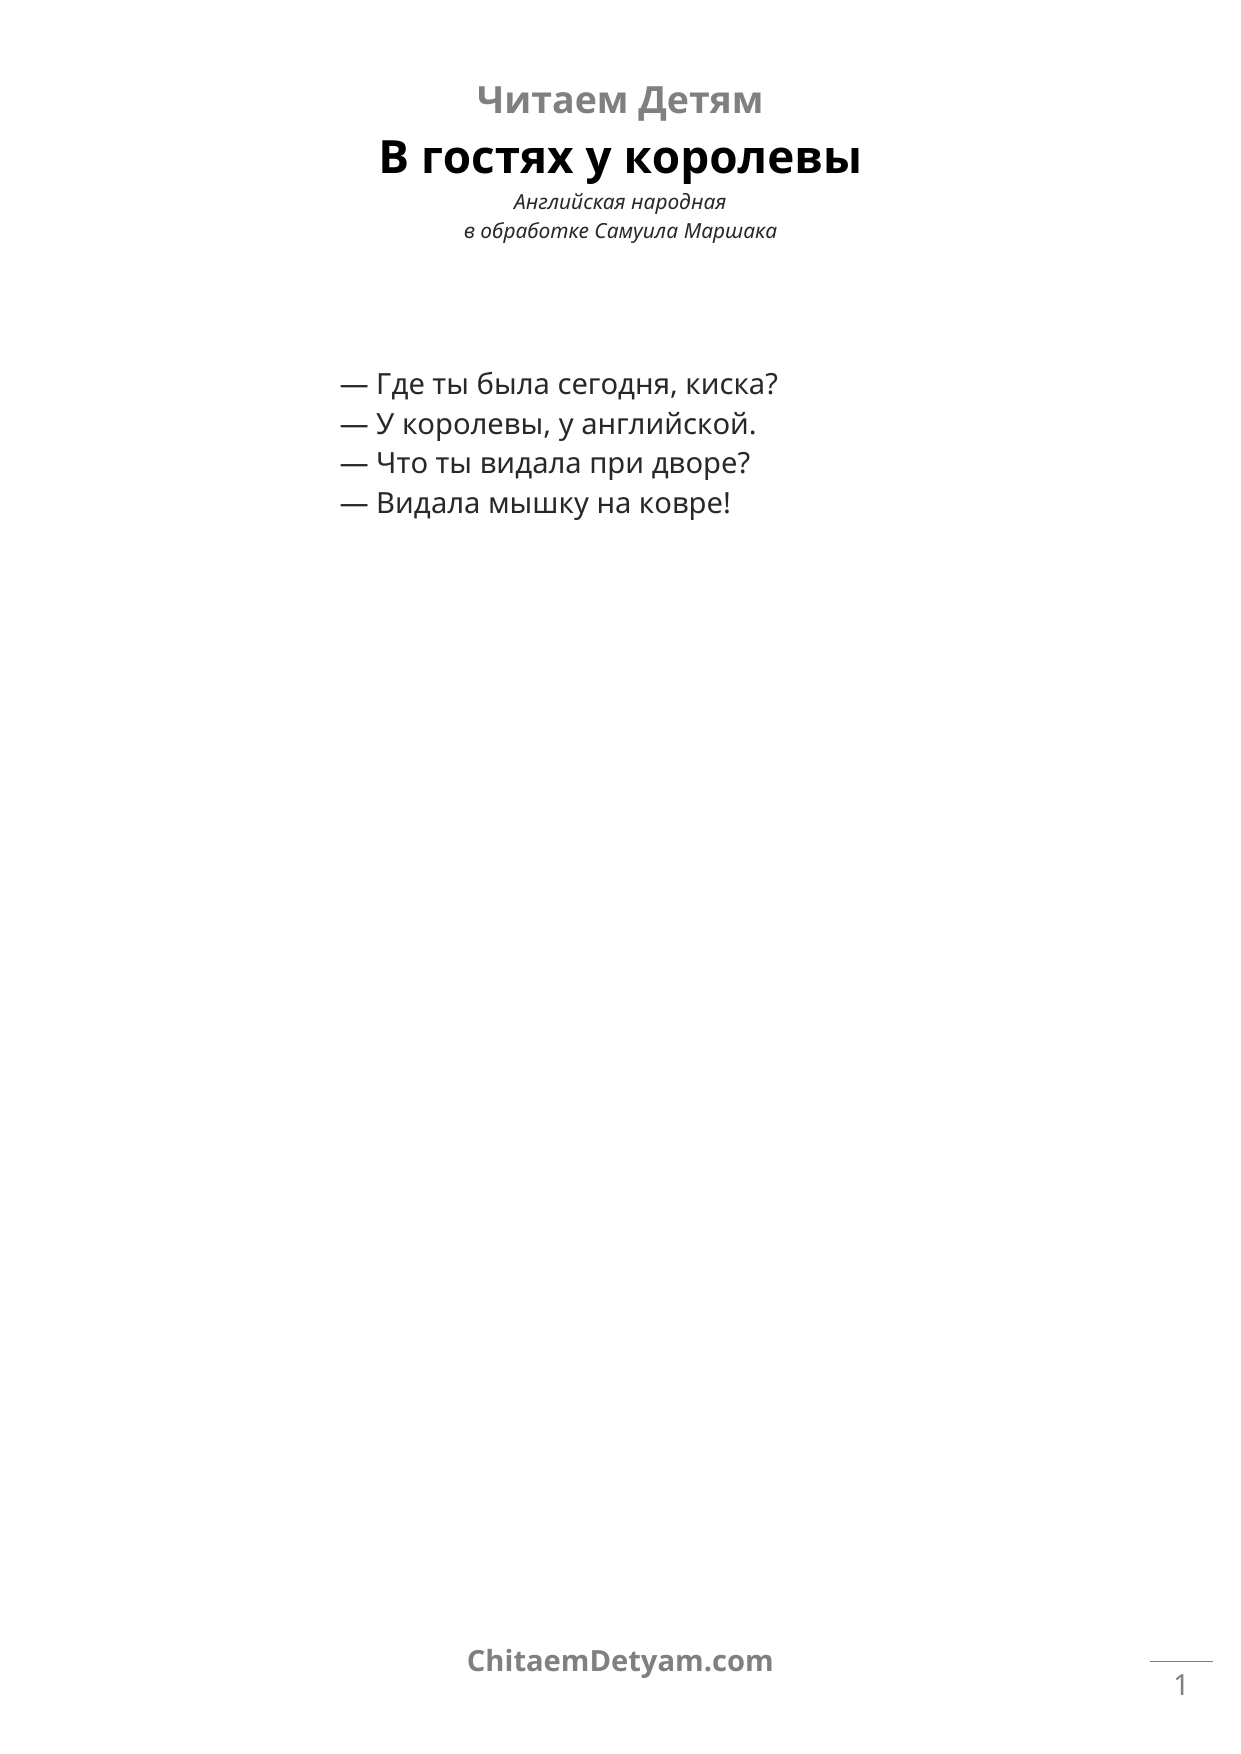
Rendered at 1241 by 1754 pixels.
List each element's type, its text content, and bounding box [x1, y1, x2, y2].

text — У королевы, у английской. [339, 403, 1122, 443]
text — Видала мышку на ковре! [339, 482, 1122, 522]
text — Где ты была сегодня, киска? [339, 363, 1122, 403]
text — Что ты видала при дворе? [339, 443, 1122, 482]
text В гостях у королевы Английская народная в обработке Самуила Маршака [118, 125, 1122, 244]
